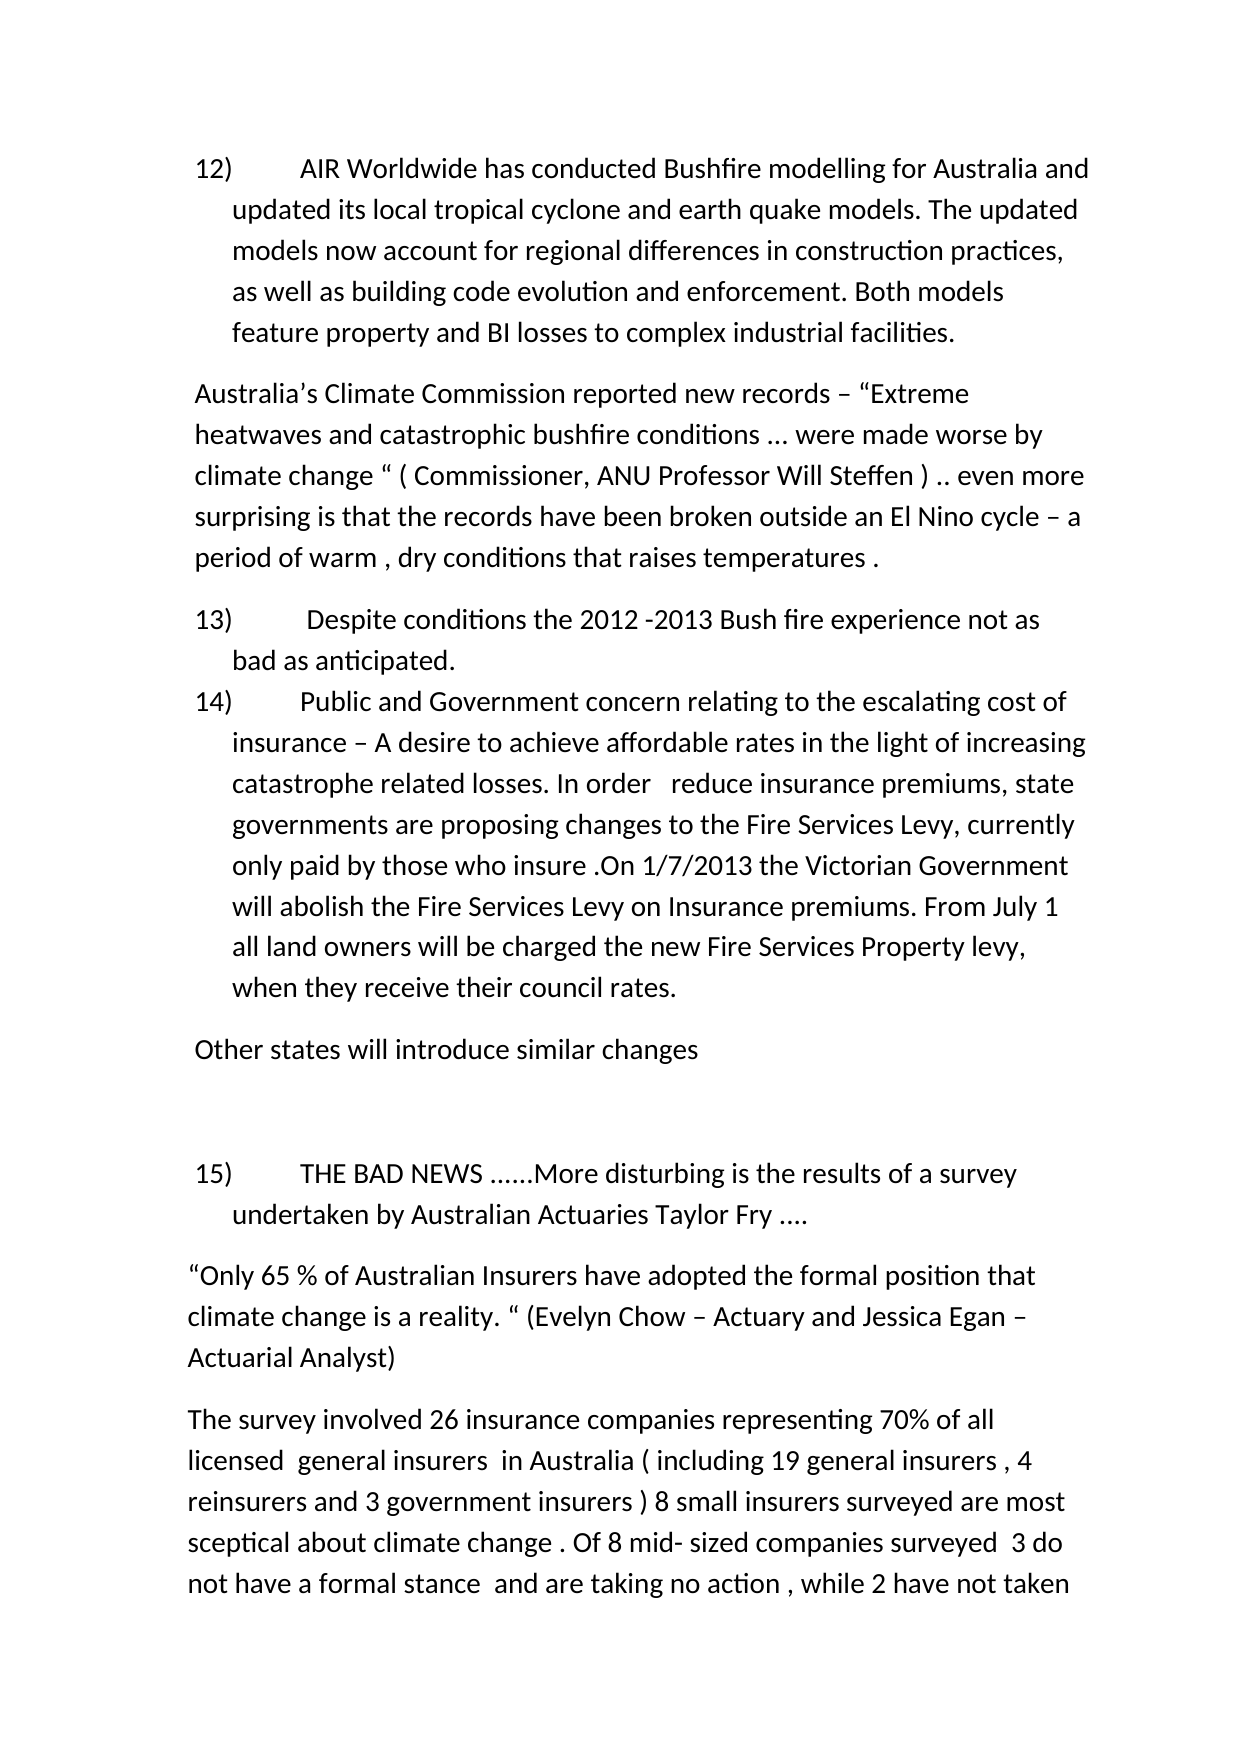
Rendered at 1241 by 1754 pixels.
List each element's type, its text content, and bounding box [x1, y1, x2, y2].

text Other states will introduce similar changes [194, 1031, 1090, 1067]
list AIR Worldwide has conducted Bushfire modelling for Australia and updated its local tropical cyclone and earth quake models. The updated models now account for regional differences in construction practices, as well as building code evolution and enforcement. Both models feature property and BI losses to complex industrial facilities. [194, 150, 1090, 349]
text “Only 65 % of Australian Insurers have adopted the formal position that climate change is a reality. “ (Evelyn Chow – Actuary and Jessica Egan – Actuarial Analyst) [187, 1257, 1090, 1375]
list Despite conditions the 2012 -2013 Bush fire experience not as bad as anticipated. [194, 601, 1090, 678]
list THE BAD NEWS ......More disturbing is the results of a survey undertaken by Australian Actuaries Taylor Fry .... [194, 1155, 1090, 1231]
text Australia’s Climate Commission reported new records – “Extreme heatwaves and catastrophic bushfire conditions ... were made worse by climate change “ ( Commissioner, ANU Professor Will Steffen ) .. even more surprising is that the records have been broken outside an El Nino cycle – a period of warm , dry conditions that raises temperatures . [194, 376, 1090, 575]
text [187, 1401, 1090, 1601]
list Public and Government concern relating to the escalating cost of insurance – A desire to achieve affordable rates in the light of increasing catastrophe related losses. In order reduce insurance premiums, state governments are proposing changes to the Fire Services Levy, currently only paid by those who insure .On 1/7/2013 the Victorian Government will abolish the Fire Services Levy on Insurance premiums. From July 1 all land owners will be charged the new Fire Services Property levy, when they receive their council rates. [194, 683, 1090, 1005]
